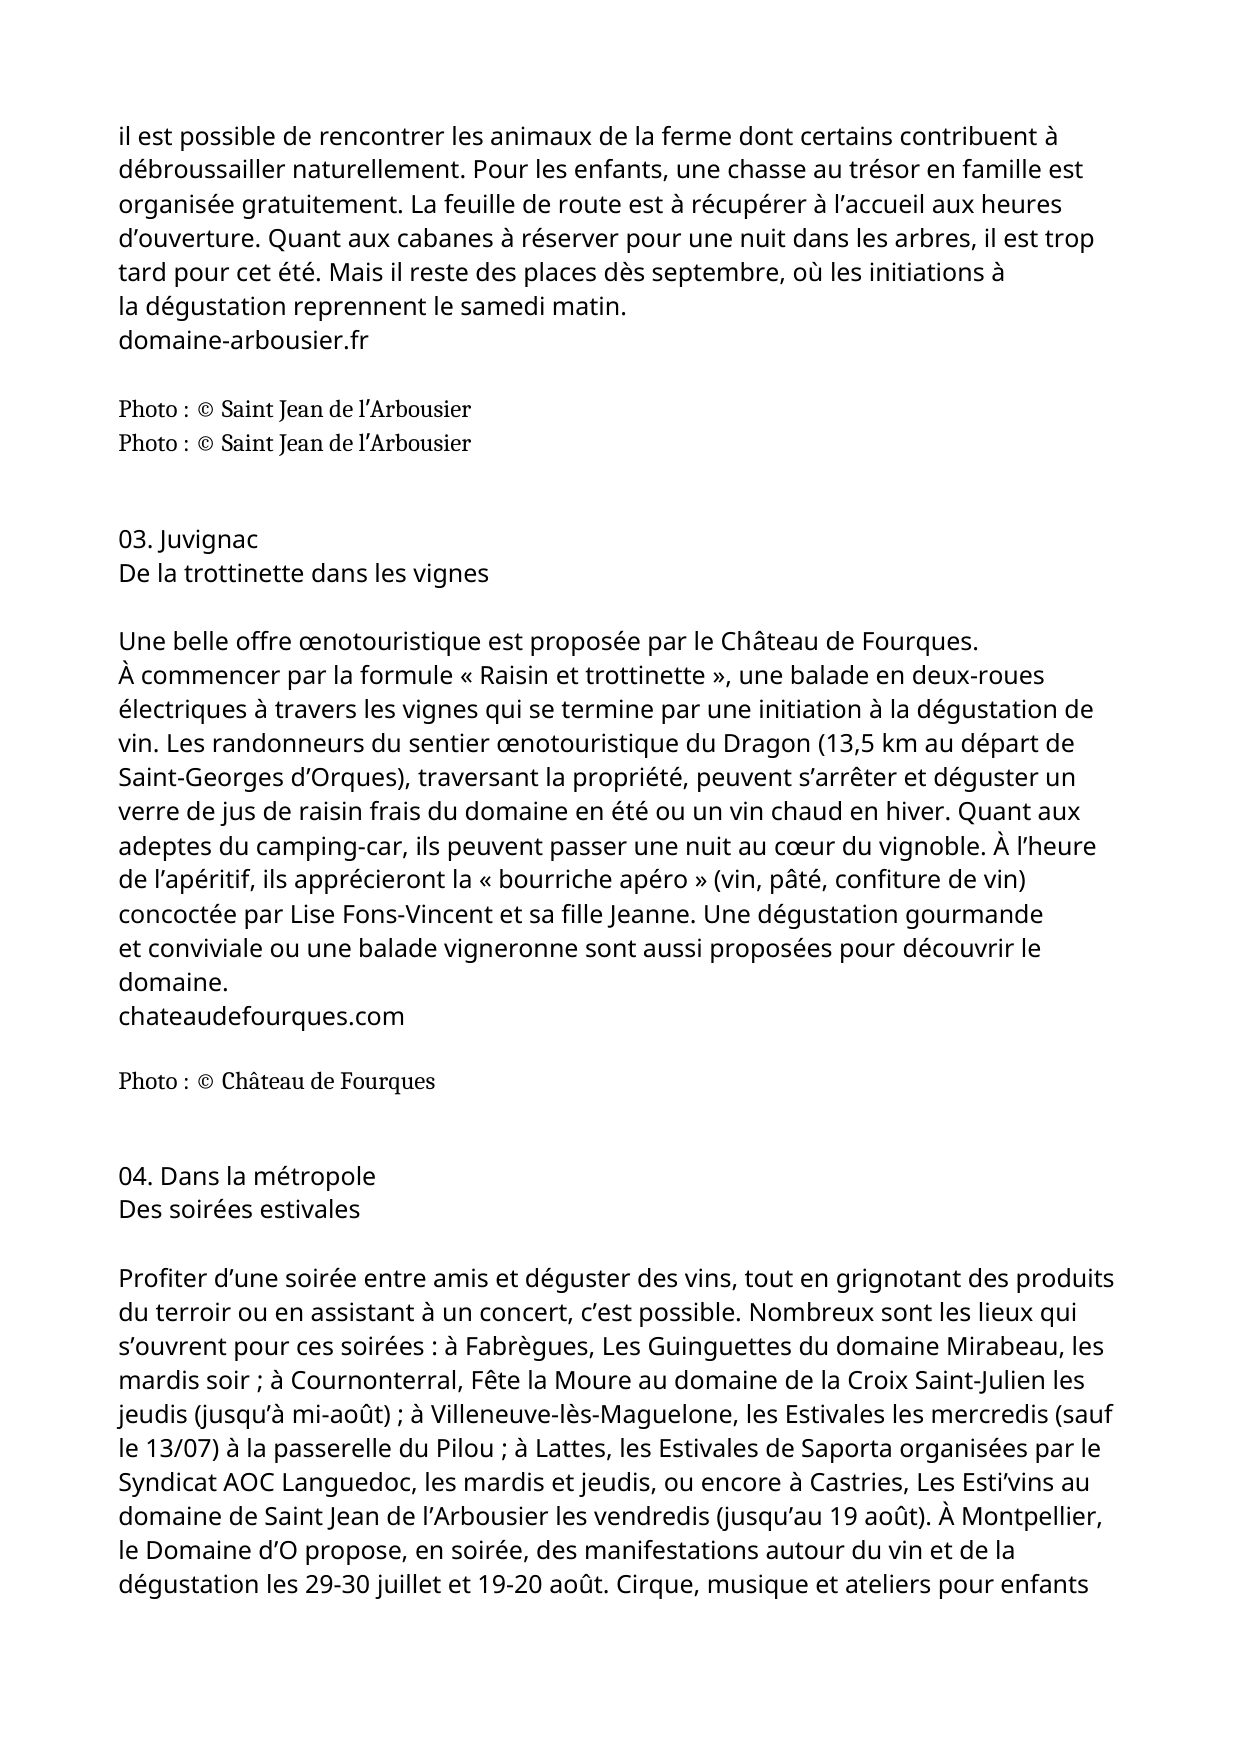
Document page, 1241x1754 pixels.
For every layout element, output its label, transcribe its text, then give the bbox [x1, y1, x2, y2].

text domaine-arbousier.fr [118, 322, 1122, 357]
text Une belle offre œnotouristique est proposée par le Château de Fourques. À commencer par la formule « Raisin et trottinette », une balade en deux-roues électriques à travers les vignes qui se termine par une initiation à la dégustation de vin. Les randonneurs du sentier œnotouristique du Dragon (13,5 km au départ de Saint-Georges d’Orques), traversant la propriété, peuvent s’arrêter et déguster un verre de jus de raisin frais du domaine en été ou un vin chaud en hiver. Quant aux adeptes du camping-car, ils peuvent passer une nuit au cœur du vignoble. À l’heure de l’apéritif, ils apprécieront la « bourriche apéro » (vin, pâté, confiture de vin) concoctée par Lise Fons-Vincent et sa fille Jeanne. Une dégustation gourmande et conviviale ou une balade vigneronne sont aussi proposées pour découvrir le domaine. [118, 624, 1122, 998]
text Photo : © Saint Jean de l’Arbousier [118, 391, 1122, 425]
text 03. Juvignac [118, 522, 1122, 556]
text Des soirées estivales [118, 1192, 1122, 1226]
text Photo : © Saint Jean de l’Arbousier [118, 425, 1122, 459]
text 04. Dans la métropole [118, 1158, 1122, 1192]
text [118, 118, 1122, 322]
text chateaudefourques.com [118, 998, 1122, 1032]
text De la trottinette dans les vignes [118, 556, 1122, 590]
text Photo : © Château de Fourques [118, 1067, 1122, 1095]
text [118, 1260, 1122, 1601]
